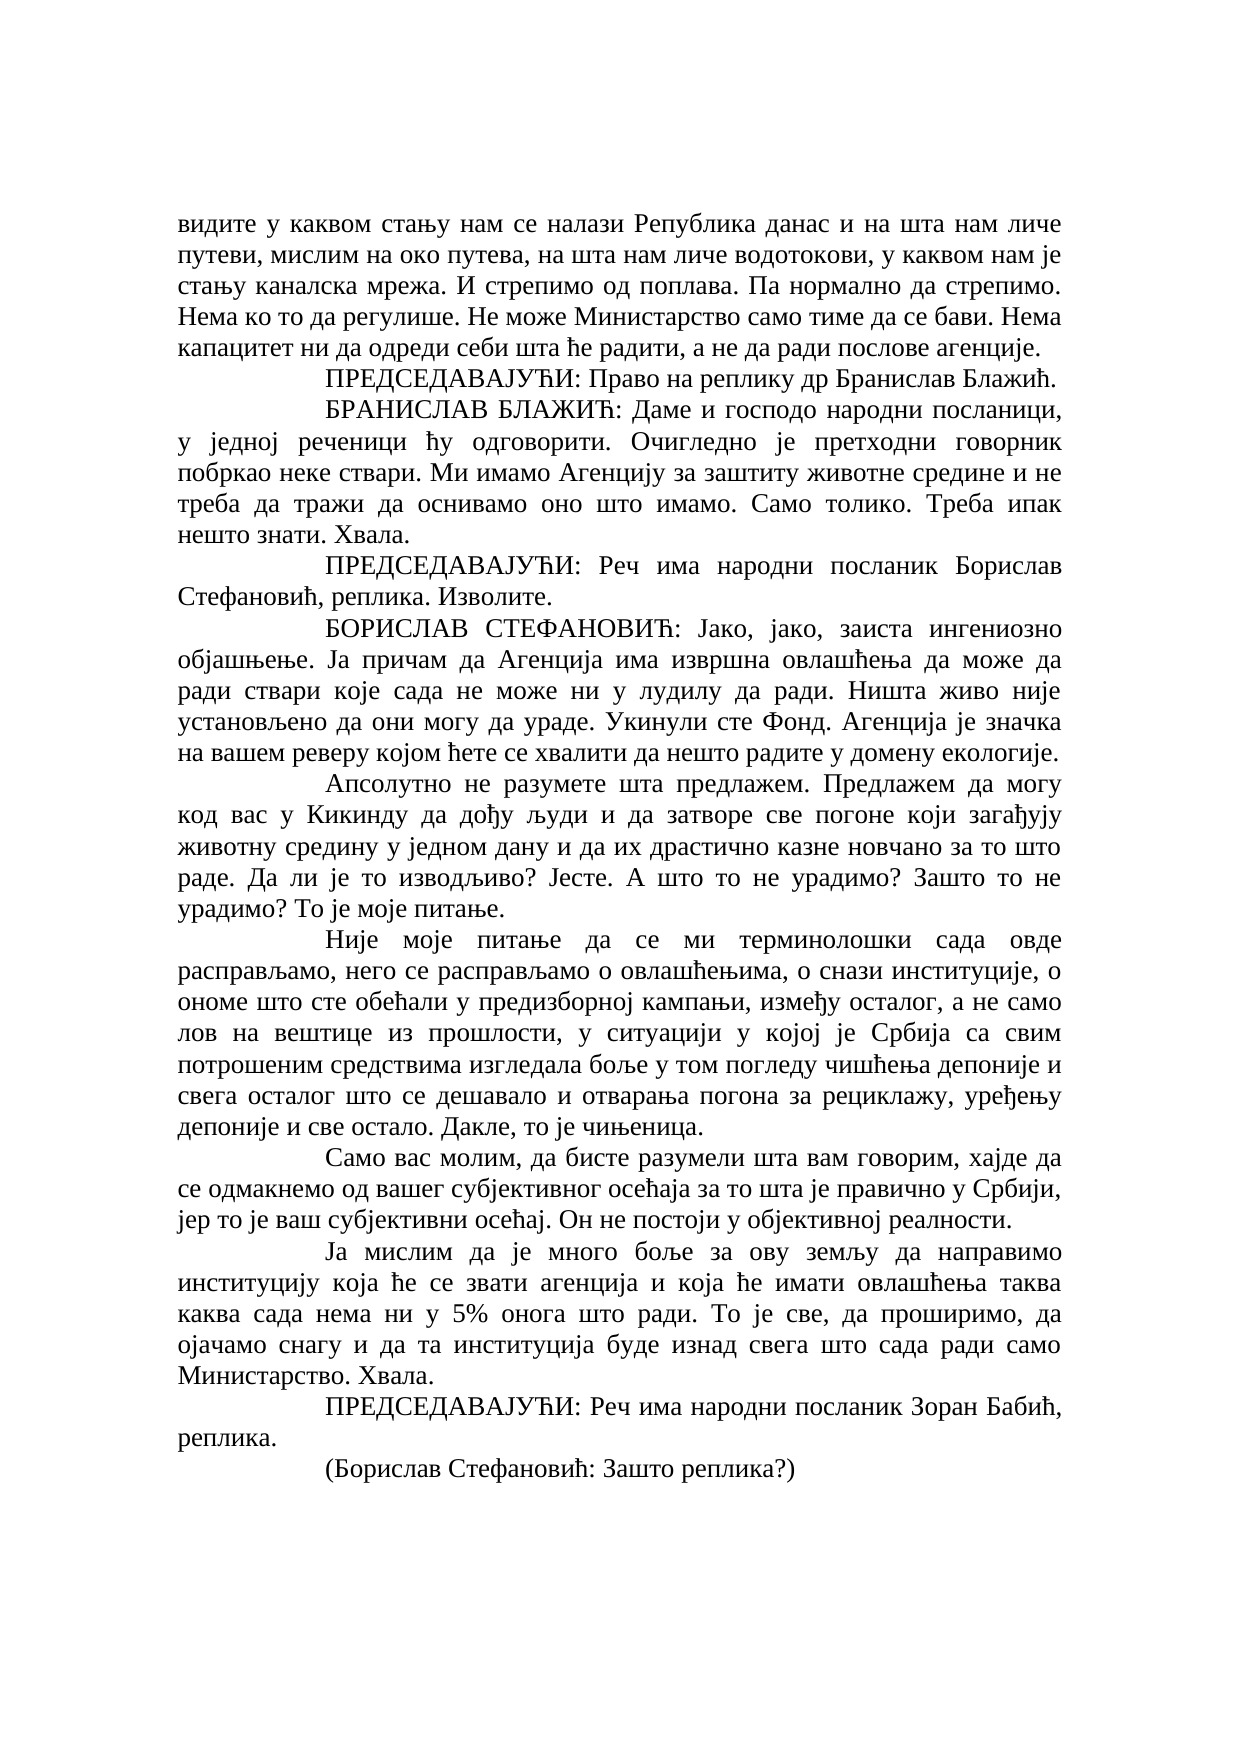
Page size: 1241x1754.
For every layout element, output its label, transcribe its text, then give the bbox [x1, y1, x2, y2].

text (Борислав Стефановић: Зашто реплика?) [177, 1453, 1063, 1484]
text БОРИСЛАВ СТЕФАНОВИЋ: Јако, јако, заиста ингениозно објашњење. Ја причам да Агенција има извршна овлашћења да може да ради ствари које сада не може ни у лудилу да ради. Ништа живо није установљено да они могу да ураде. Укинули сте Фонд. Агенција је значка на вашем реверу којом ћете се хвалити да нешто радите у домену екологије. [177, 612, 1063, 767]
text ПРЕДСЕДАВАЈУЋИ: Право на реплику др Бранислав Блажић. [177, 362, 1063, 394]
text Само вас молим, да бисте разумели шта вам говорим, хајде да се одмакнемо од вашег субјективног осећаја за то шта је правично у Србији, јер то је ваш субјективни осећај. Он не постоји у објективној реалности. [177, 1141, 1063, 1234]
text Није моје питање да се ми терминолошки сада овде расправљамо, него се расправљамо о овлашћењима, о снази институције, о ономе што сте обећали у предизборној кампањи, између осталог, а не само лов на вештице из прошлости, у ситуацији у којој је Србија са свим потрошеним средствима изгледала боље у том погледу чишћења депоније и свега осталог што се дешавало и отварања погона за рециклажу, уређењу депоније и све остало. Дакле, то је чињеница. [177, 923, 1063, 1141]
text ПРЕДСЕДАВАЈУЋИ: Реч има народни посланик Зоран Бабић, реплика. [177, 1390, 1063, 1453]
text Апсолутно не разумете шта предлажем. Предлажем да могу код вас у Кикинду да дођу људи и да затворе све погоне који загађују животну средину у једном дану и да их драстично казне новчано за то што раде. Да ли је то изводљиво? Јесте. А што то не урадимо? Зашто то не урадимо? То је моје питање. [177, 767, 1063, 923]
text БРАНИСЛАВ БЛАЖИЋ: Даме и господо народни посланици, у једној реченици ћу одговорити. Очигледно је претходни говорник побркао неке ствари. Ми имамо Агенцију за заштиту животне средине и не треба да тражи да оснивамо оно што имамо. Само толико. Треба ипак нешто знати. Хвала. [177, 394, 1063, 549]
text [177, 207, 1063, 362]
text ПРЕДСЕДАВАЈУЋИ: Реч има народни посланик Борислав Стефановић, реплика. Изволите. [177, 549, 1063, 612]
text Ја мислим да је много боље за ову земљу да направимо институцију која ће се звати агенција и која ће имати овлашћења таква каква сада нема ни у 5% онога што ради. То је све, да проширимо, да ојачамо снагу и да та институција буде изнад свега што сада ради само Министарство. Хвала. [177, 1234, 1063, 1390]
